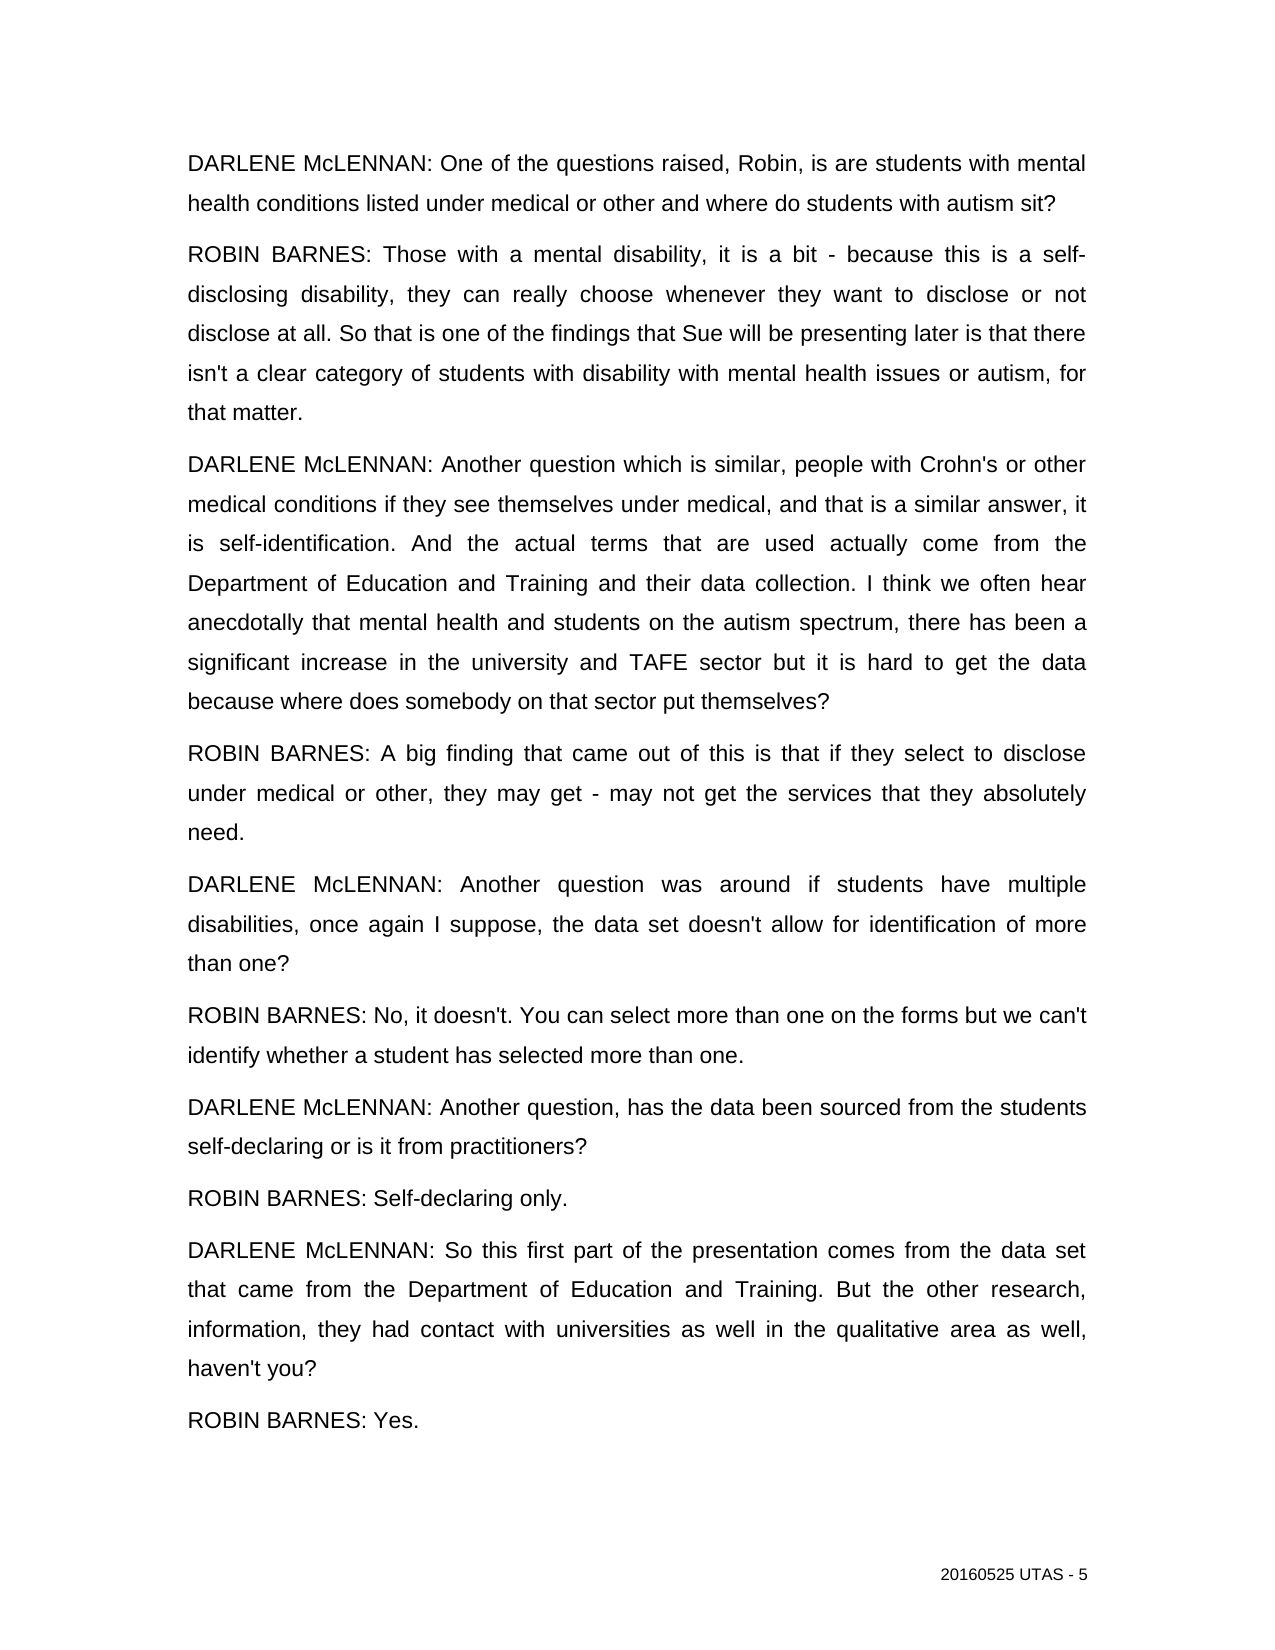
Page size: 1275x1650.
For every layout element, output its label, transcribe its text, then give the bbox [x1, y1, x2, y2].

text ROBIN BARNES: Yes. [187, 1407, 1087, 1434]
text ROBIN BARNES: Self-declaring only. [187, 1185, 1087, 1211]
text ROBIN BARNES: Those with a mental disability, it is a bit - because this is a self-disclosing disability, they can really choose whenever they want to disclose or not disclose at all. So that is one of the findings that Sue will be presenting later is that there isn't a clear category of students with disability with mental health issues or autism, for that matter. [187, 241, 1087, 426]
text ROBIN BARNES: No, it doesn't. You can select more than one on the forms but we can't identify whether a student has selected more than one. [187, 1002, 1087, 1068]
text DARLENE McLENNAN: So this first part of the presentation comes from the data set that came from the Department of Education and Training. But the other research, information, they had contact with universities as well in the qualitative area as well, haven't you? [187, 1237, 1087, 1382]
text DARLENE McLENNAN: Another question, has the data been sourced from the students self-declaring or is it from practitioners? [187, 1093, 1087, 1159]
text DARLENE McLENNAN: One of the questions raised, Robin, is are students with mental health conditions listed under medical or other and where do students with autism sit? [187, 150, 1087, 216]
text DARLENE McLENNAN: Another question was around if students have multiple disabilities, once again I suppose, the data set doesn't allow for identification of more than one? [187, 871, 1087, 976]
text DARLENE McLENNAN: Another question which is similar, people with Crohn's or other medical conditions if they see themselves under medical, and that is a similar answer, it is self-identification. And the actual terms that are used actually come from the Department of Education and Training and their data collection. I think we often hear anecdotally that mental health and students on the autism spectrum, there has been a significant increase in the university and TAFE sector but it is hard to get the data because where does somebody on that sector put themselves? [187, 451, 1087, 714]
text ROBIN BARNES: A big finding that came out of this is that if they select to disclose under medical or other, they may get - may not get the services that they absolutely need. [187, 740, 1087, 846]
